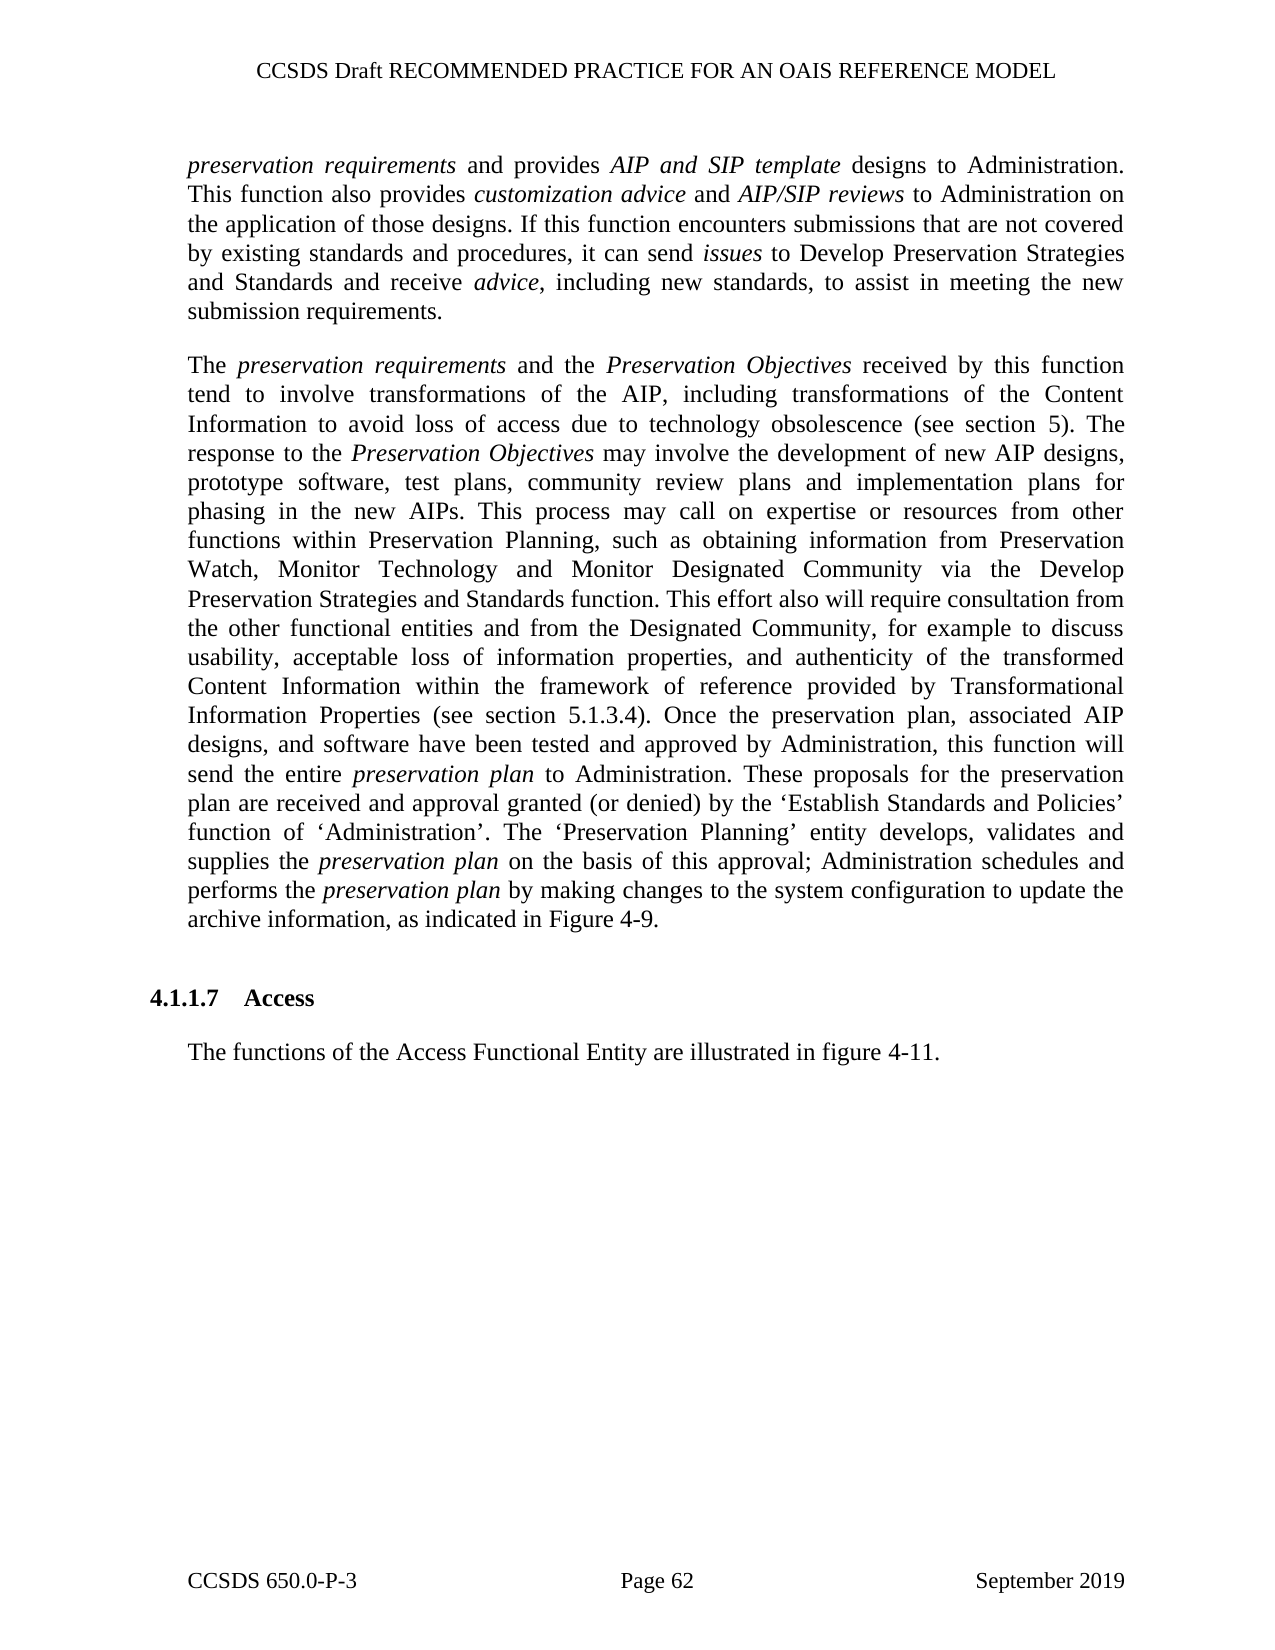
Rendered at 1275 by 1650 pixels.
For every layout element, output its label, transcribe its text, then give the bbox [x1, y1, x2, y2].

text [187, 150, 1125, 325]
subtitle Access [150, 983, 1125, 1012]
